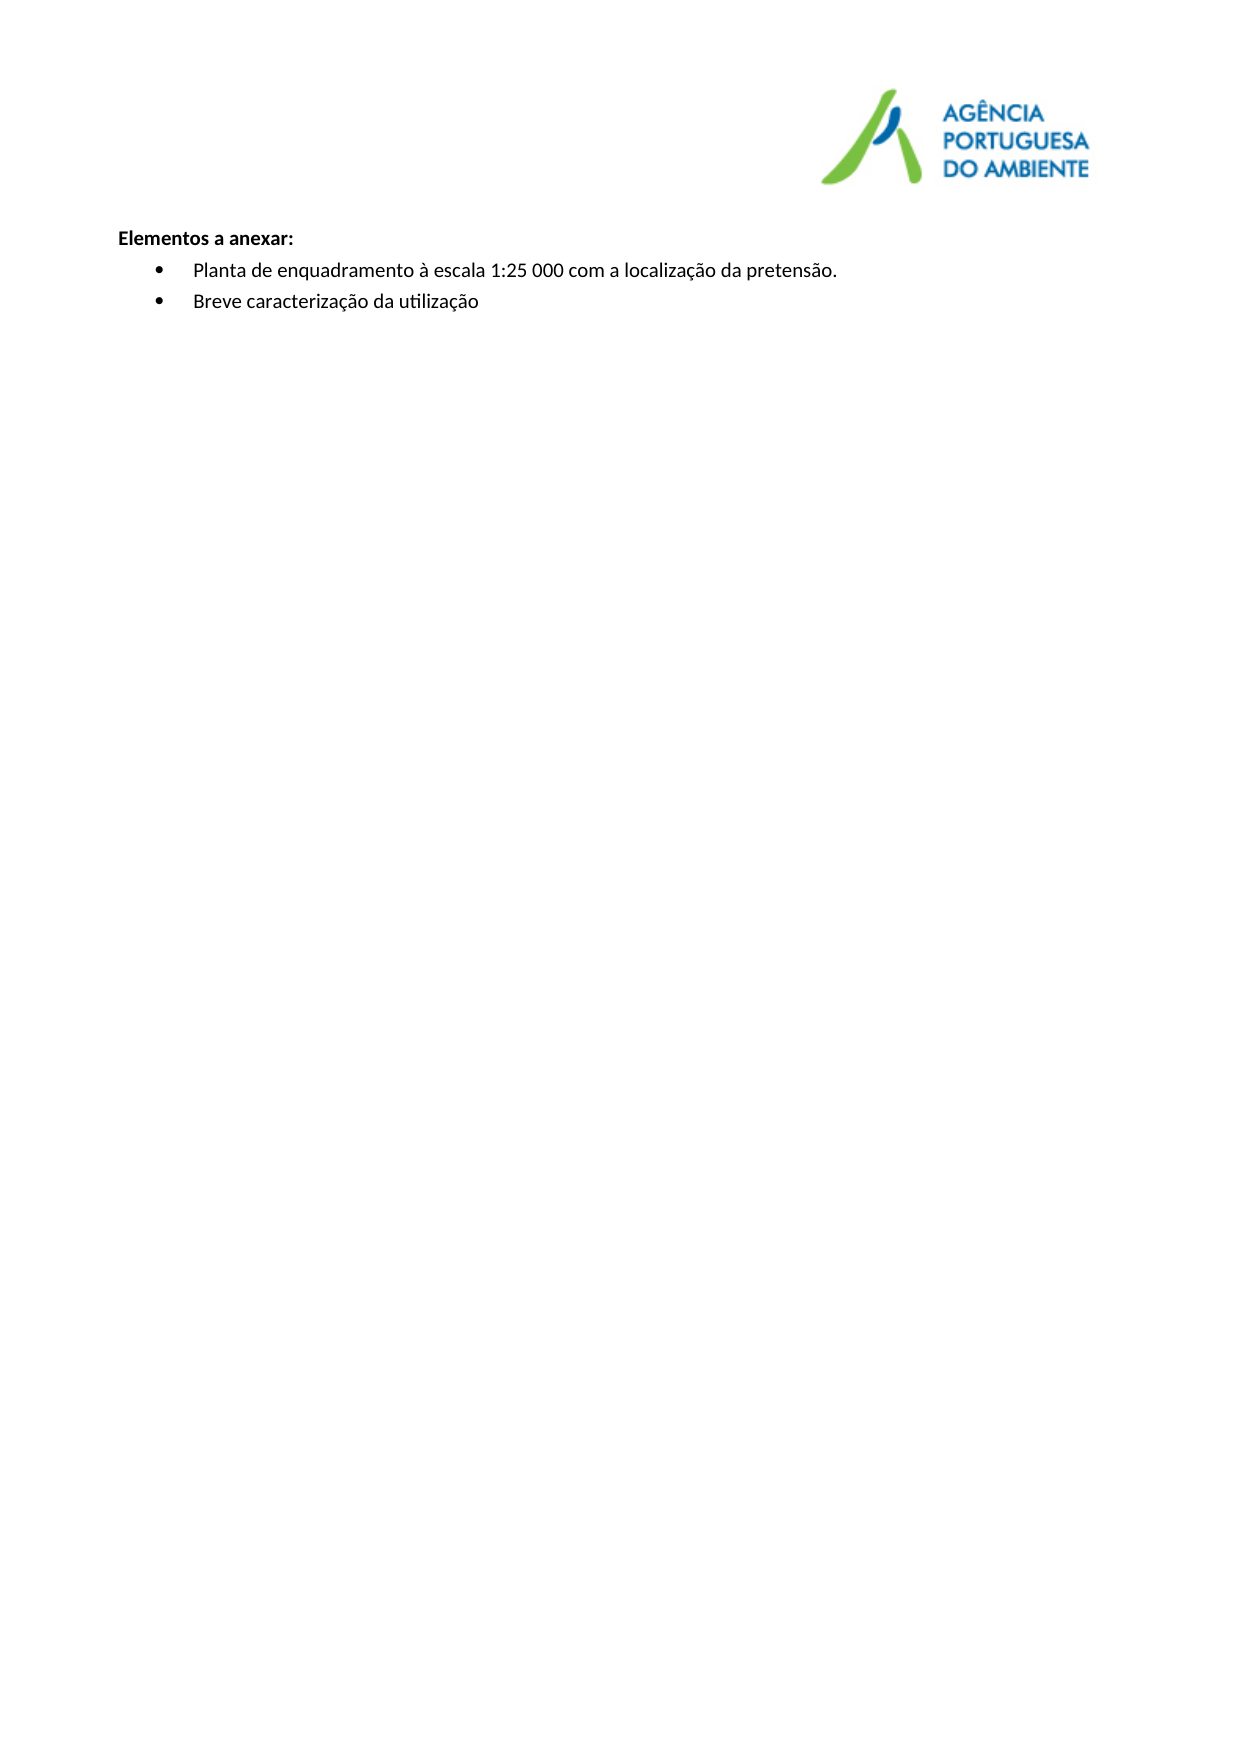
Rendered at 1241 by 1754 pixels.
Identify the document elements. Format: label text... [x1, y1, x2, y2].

subtitle Elementos a anexar: [118, 225, 1122, 251]
list Planta de enquadramento à escala 1:25 000 com a localização da pretensão. [156, 257, 1122, 282]
picture [809, 73, 1123, 201]
list Breve caracterização da utilização [156, 289, 1122, 314]
